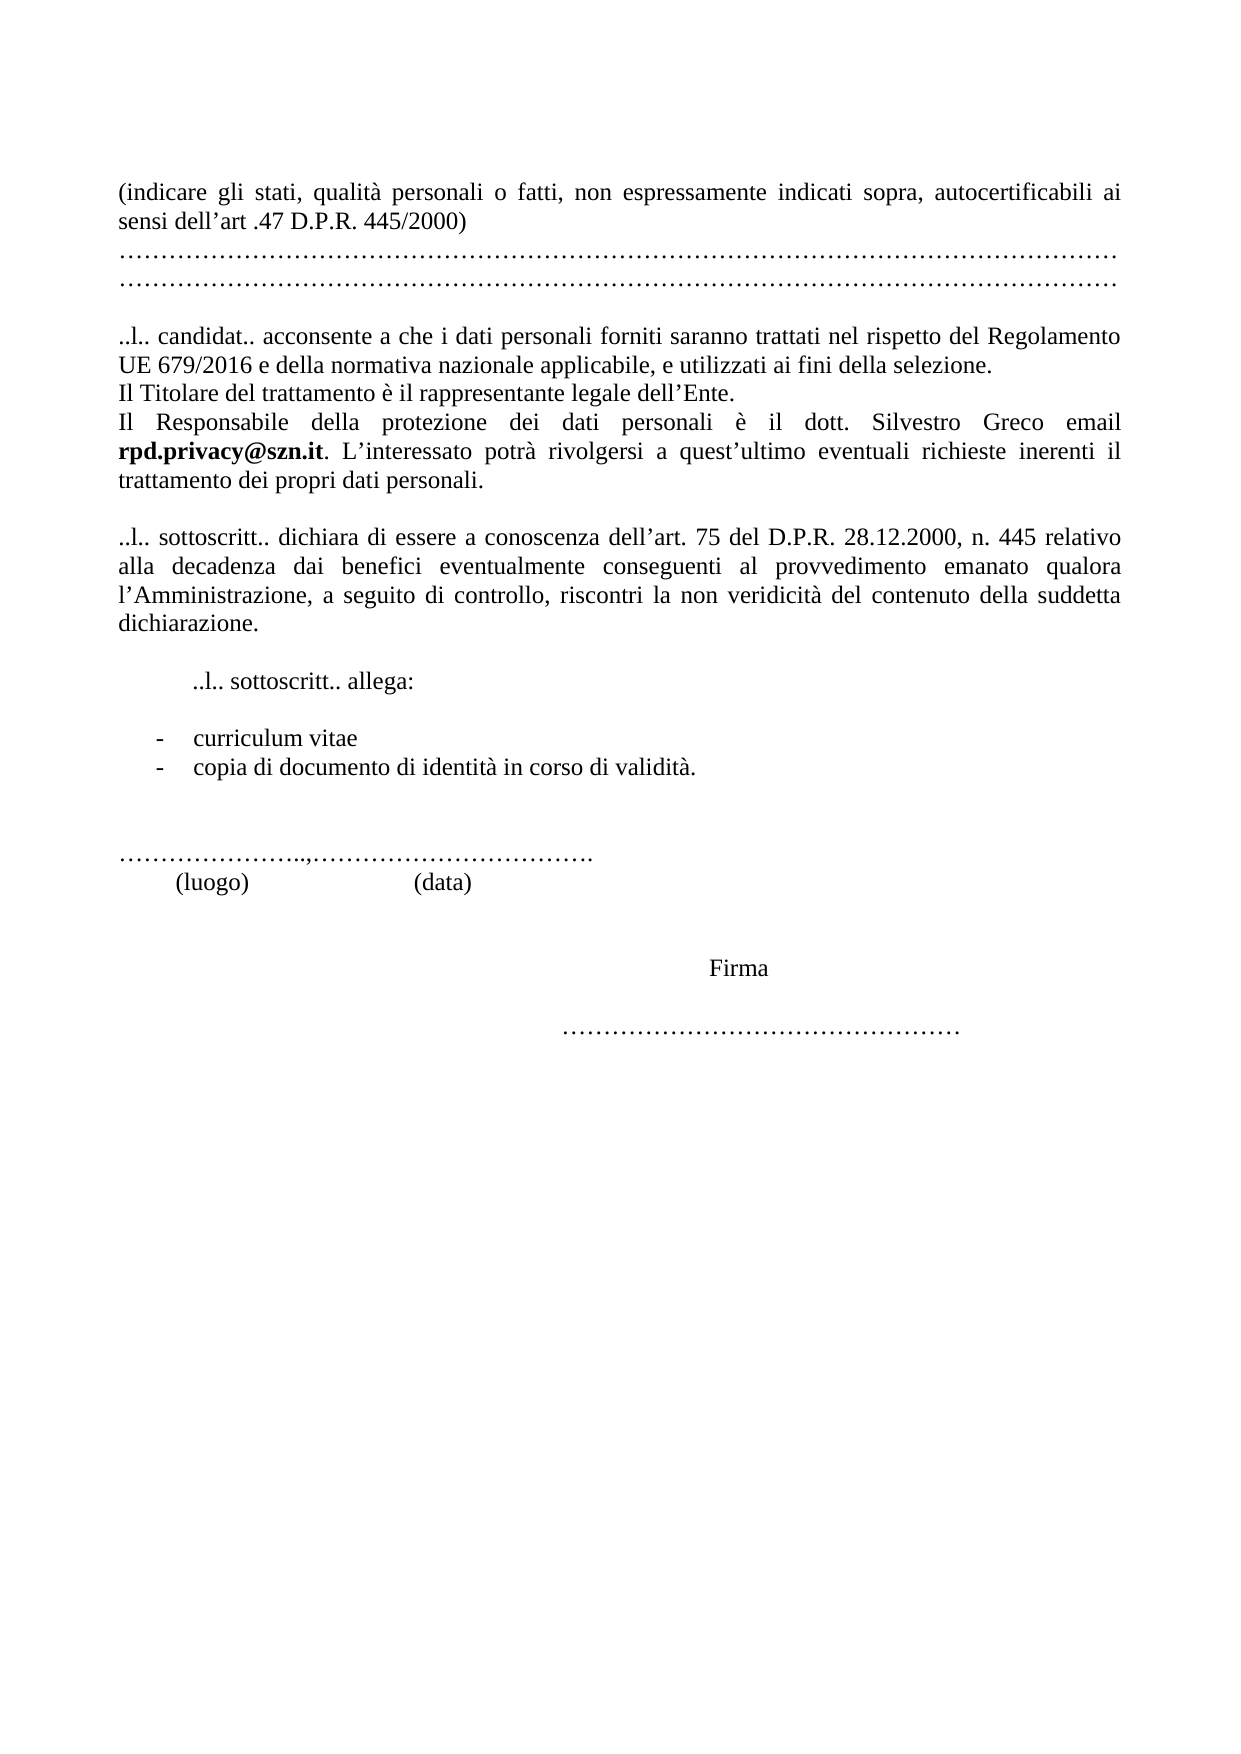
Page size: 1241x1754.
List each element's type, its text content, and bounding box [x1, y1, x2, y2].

text ..l.. candidat.. acconsente a che i dati personali forniti saranno trattati nel rispetto del Regolamento UE 679/2016 e della normativa nazionale applicabile, e utilizzati ai fini della selezione. [118, 321, 1122, 378]
text …………………..,……………………………. [118, 838, 1122, 867]
text (indicare gli stati, qualità personali o fatti, non espressamente indicati sopra, autocertificabili ai sensi dell’art .47 D.P.R. 445/2000) [118, 177, 1122, 235]
list copia di documento di identità in corso di validità. [156, 752, 1122, 781]
list curriculum vitae [156, 723, 1122, 752]
text ………………………………………… [118, 1011, 1122, 1040]
text ..l.. sottoscritt.. allega: [118, 666, 1122, 695]
text Il Responsabile della protezione dei dati personali è il dott. Silvestro Greco email rpd.privacy@szn.it. L’interessato potrà rivolgersi a quest’ultimo eventuali richieste inerenti il trattamento dei propri dati personali. [118, 407, 1122, 493]
text (luogo) (data) [118, 867, 1122, 896]
text Firma [635, 953, 1122, 982]
text …………………………………………………………………………………………………………………………………………………………………………………………………………………… [118, 235, 1122, 292]
text ..l.. sottoscritt.. dichiara di essere a conoscenza dell’art. 75 del D.P.R. 28.12.2000, n. 445 relativo alla decadenza dai benefici eventualmente conseguenti al provvedimento emanato qualora l’Amministrazione, a seguito di controllo, riscontri la non veridicità del contenuto della suddetta dichiarazione. [118, 522, 1122, 637]
text Il Titolare del trattamento è il rappresentante legale dell’Ente. [118, 378, 1122, 407]
